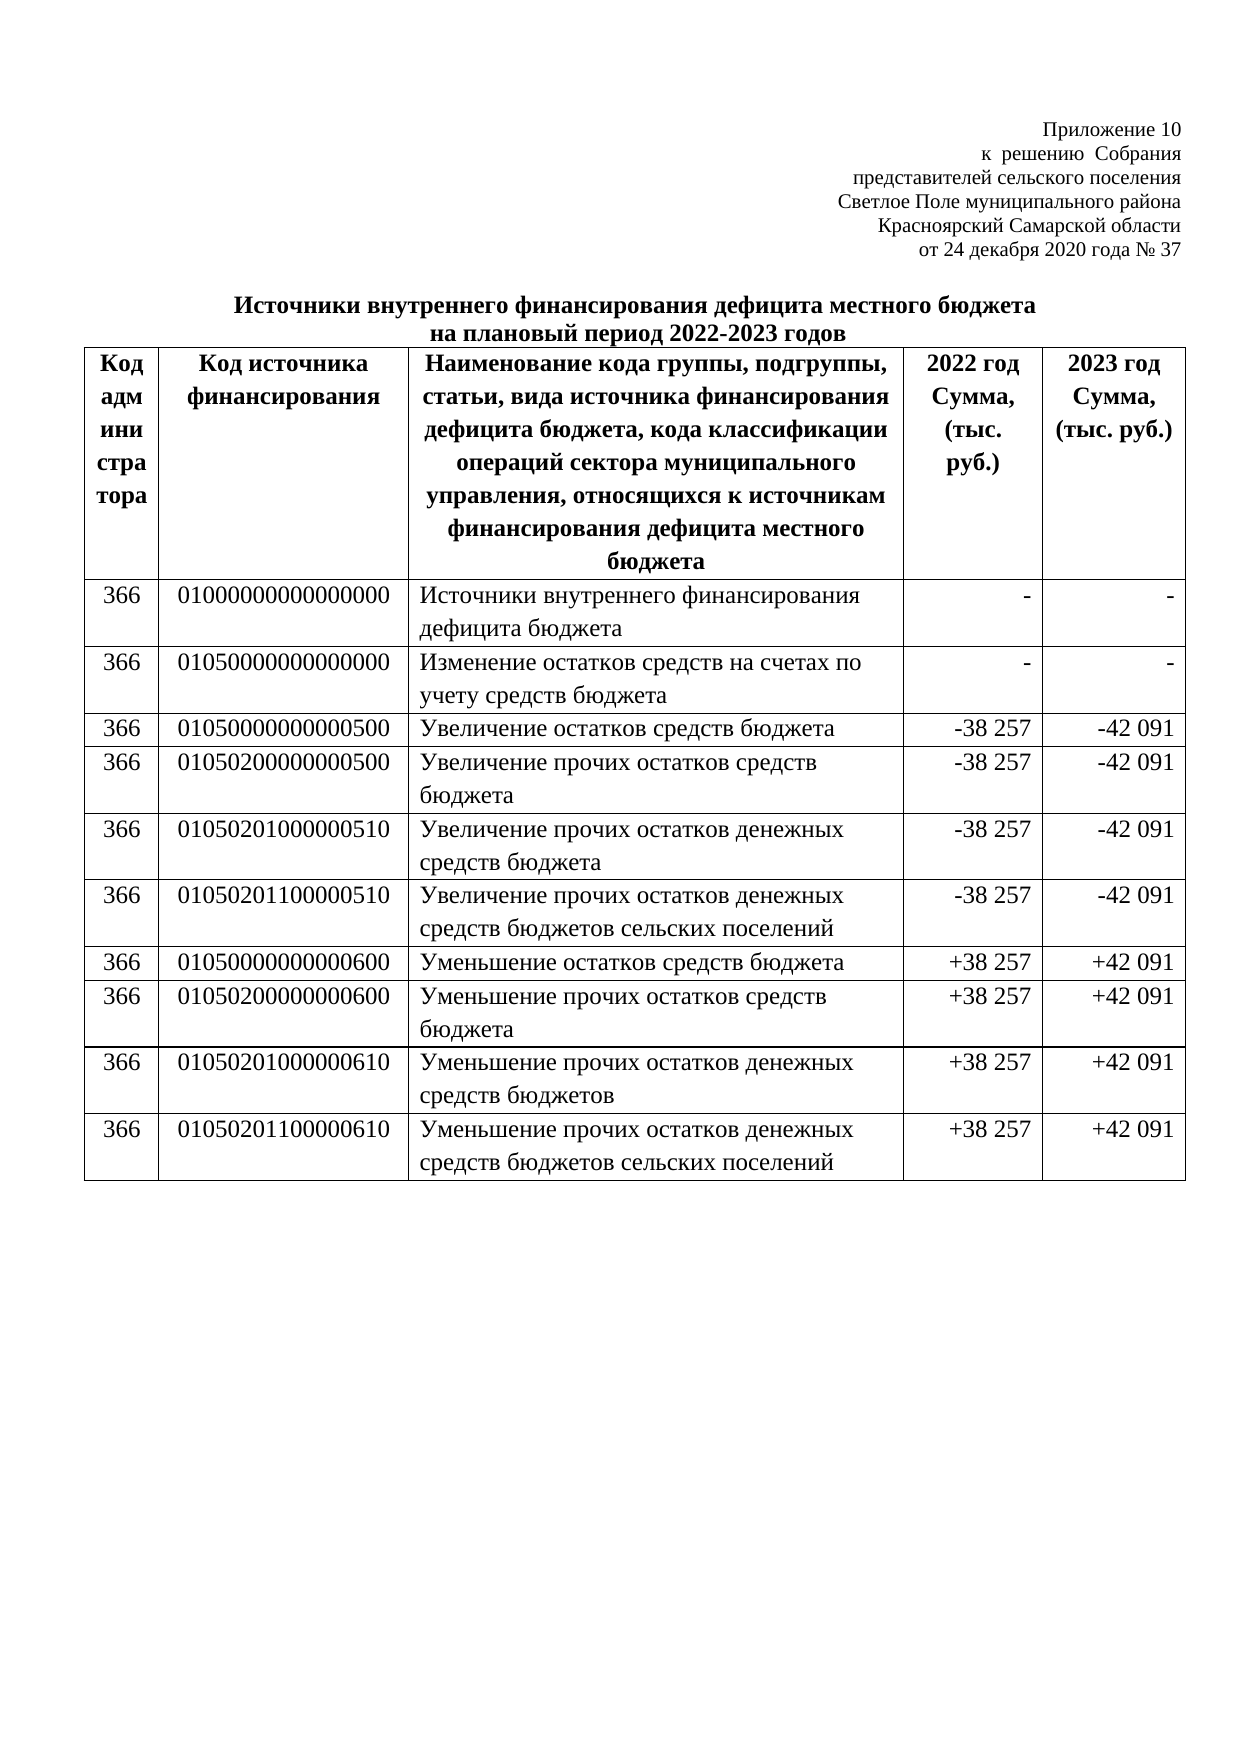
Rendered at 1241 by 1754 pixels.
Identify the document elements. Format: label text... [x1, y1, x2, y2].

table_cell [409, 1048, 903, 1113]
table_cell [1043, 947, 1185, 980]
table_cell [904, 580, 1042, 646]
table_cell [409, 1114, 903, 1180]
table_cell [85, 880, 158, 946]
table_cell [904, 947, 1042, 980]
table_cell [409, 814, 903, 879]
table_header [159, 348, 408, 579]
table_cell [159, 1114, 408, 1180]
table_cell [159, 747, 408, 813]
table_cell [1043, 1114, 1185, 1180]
text Светлое Поле муниципального района [502, 189, 1181, 213]
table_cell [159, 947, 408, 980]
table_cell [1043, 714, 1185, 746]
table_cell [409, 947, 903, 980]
text на плановый период 2022-2023 годов [89, 318, 1181, 347]
text от 24 декабря 2020 года № 37 [89, 237, 1181, 261]
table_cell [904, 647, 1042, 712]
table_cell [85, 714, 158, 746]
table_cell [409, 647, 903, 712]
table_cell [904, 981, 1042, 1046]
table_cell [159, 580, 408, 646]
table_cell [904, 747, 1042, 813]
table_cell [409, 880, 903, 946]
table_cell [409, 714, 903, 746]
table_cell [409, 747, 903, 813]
text к решению Собрания [502, 141, 1181, 165]
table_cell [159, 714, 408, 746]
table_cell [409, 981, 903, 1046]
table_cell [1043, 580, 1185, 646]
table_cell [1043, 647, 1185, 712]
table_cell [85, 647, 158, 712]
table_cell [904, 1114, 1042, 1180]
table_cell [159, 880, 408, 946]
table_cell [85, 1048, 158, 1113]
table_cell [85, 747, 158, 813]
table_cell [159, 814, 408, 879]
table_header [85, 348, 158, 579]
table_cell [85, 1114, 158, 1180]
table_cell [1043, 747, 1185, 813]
text Красноярский Самарской области [502, 213, 1181, 237]
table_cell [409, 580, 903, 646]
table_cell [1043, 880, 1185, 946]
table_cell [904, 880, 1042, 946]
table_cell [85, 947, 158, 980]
text Источники внутреннего финансирования дефицита местного бюджета [89, 290, 1181, 318]
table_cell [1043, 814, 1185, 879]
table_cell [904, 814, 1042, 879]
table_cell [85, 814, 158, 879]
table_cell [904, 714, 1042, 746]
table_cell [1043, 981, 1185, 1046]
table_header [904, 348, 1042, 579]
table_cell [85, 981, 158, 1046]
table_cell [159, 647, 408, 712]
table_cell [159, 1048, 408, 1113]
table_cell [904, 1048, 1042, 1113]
text представителей сельского поселения [502, 165, 1181, 189]
text Приложение 10 [89, 117, 1181, 141]
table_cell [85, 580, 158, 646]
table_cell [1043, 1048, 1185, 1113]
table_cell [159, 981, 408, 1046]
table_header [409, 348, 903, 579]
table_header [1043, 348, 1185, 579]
